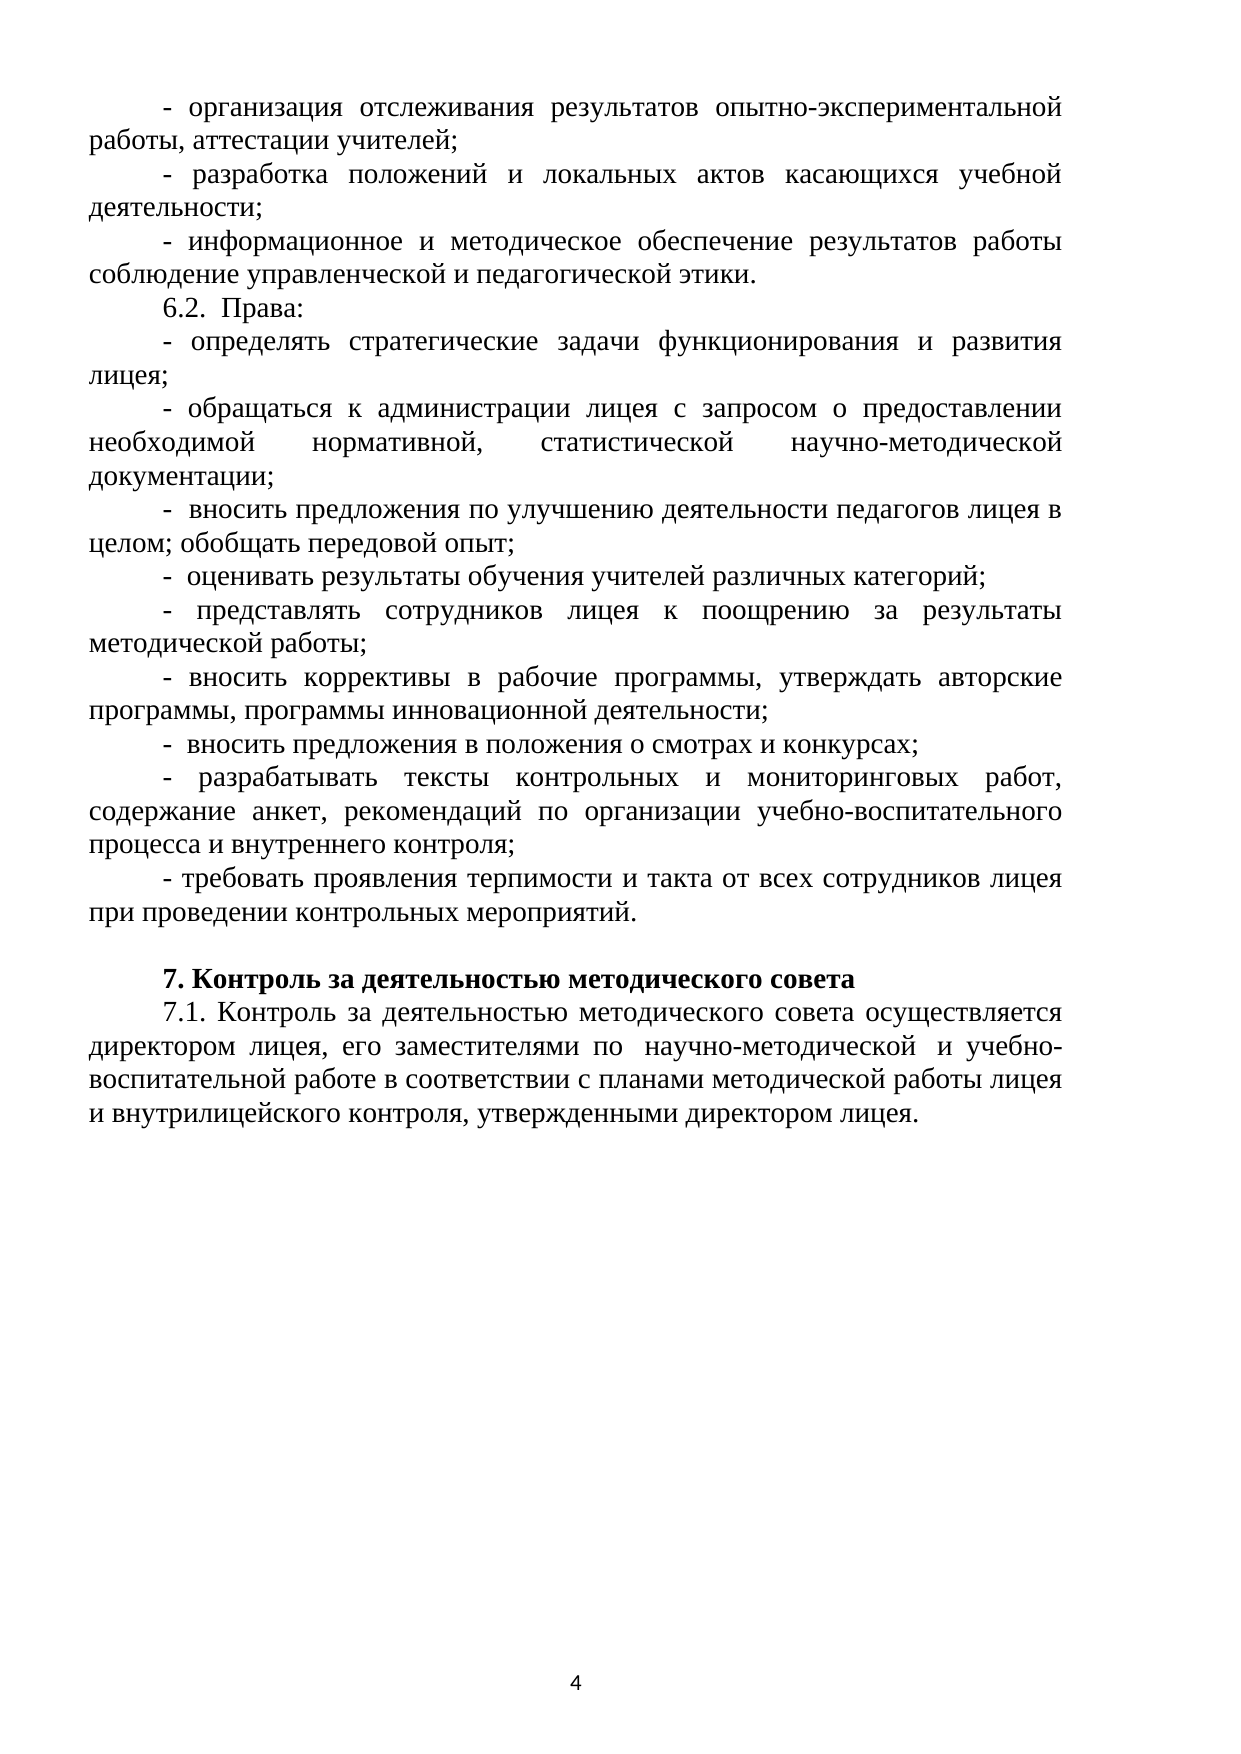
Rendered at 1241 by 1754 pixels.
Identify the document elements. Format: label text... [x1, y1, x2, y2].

text 7.1. Контроль за деятельностью методического совета осуществляется директором лицея, его заместителями по научно-методической и учебно-воспитательной работе в соответствии с планами методической работы лицея и внутрилицейского контроля, утвержденными директором лицея. [89, 994, 1063, 1128]
text - организация отслеживания результатов опытно-экспериментальной работы, аттестации учителей; [89, 89, 1063, 156]
text - оценивать результаты обучения учителей различных категорий; [89, 558, 1063, 592]
text 6.2. Права: [89, 290, 1063, 323]
text - требовать проявления терпимости и такта от всех сотрудников лицея при проведении контрольных мероприятий. [89, 860, 1063, 927]
text - вносить предложения по улучшению деятельности педагогов лицея в целом; обобщать передовой опыт; [89, 491, 1063, 558]
text 7. Контроль за деятельностью методического совета [89, 961, 1063, 994]
text - информационное и методическое обеспечение результатов работы соблюдение управленческой и педагогической этики. [89, 223, 1063, 290]
text - вносить коррективы в рабочие программы, утверждать авторские программы, программы инновационной деятельности; [89, 659, 1063, 726]
text - разработка положений и локальных актов касающихся учебной деятельности; [89, 156, 1063, 223]
text - обращаться к администрации лицея с запросом о предоставлении необходимой нормативной, статистической научно-методической документации; [89, 391, 1063, 491]
text - представлять сотрудников лицея к поощрению за результаты методической работы; [89, 592, 1063, 659]
text - вносить предложения в положения о смотрах и конкурсах; [89, 726, 1063, 759]
text - определять стратегические задачи функционирования и развития лицея; [89, 323, 1063, 391]
text - разрабатывать тексты контрольных и мониторинговых работ, содержание анкет, рекомендаций по организации учебно-воспитательного процесса и внутреннего контроля; [89, 759, 1063, 860]
